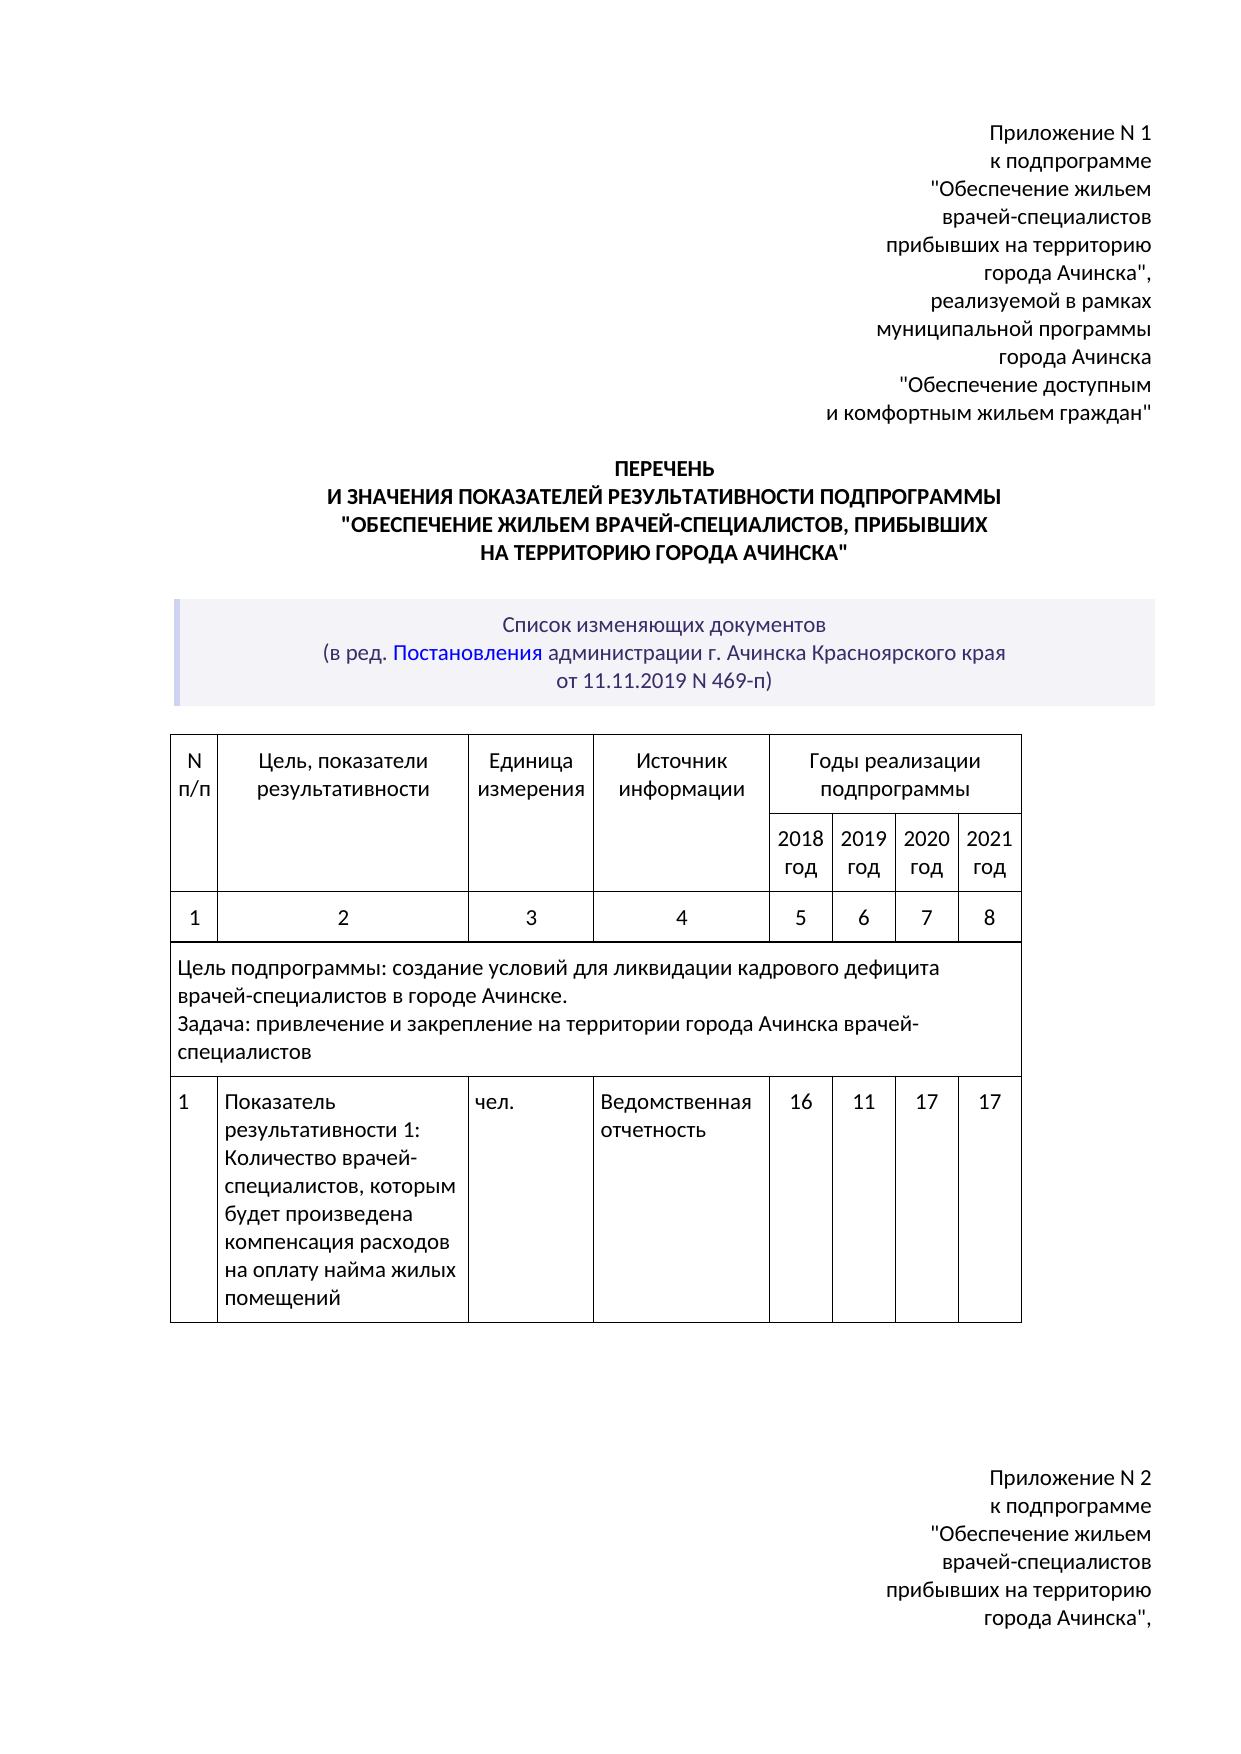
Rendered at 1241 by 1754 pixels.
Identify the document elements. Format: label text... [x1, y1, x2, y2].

table_cell 16 [770, 1077, 832, 1322]
text города Ачинска", [177, 1603, 1152, 1631]
text и комфортным жильем граждан" [177, 398, 1152, 426]
text Приложение N 1 [177, 118, 1152, 146]
table_header Годы реализации подпрограммы [770, 735, 1021, 813]
title ПЕРЕЧЕНЬ [177, 454, 1152, 482]
table_header Источник информации [594, 735, 769, 891]
text к подпрограмме [177, 146, 1152, 174]
table_cell 11 [833, 1077, 895, 1322]
table_cell Ведомственная отчетность [594, 1077, 769, 1322]
table_cell Показатель результативности 1: Количество врачей-специалистов, которым будет произведена компенсация расходов на оплату найма жилых помещений [218, 1077, 468, 1322]
table_cell 3 [469, 892, 593, 941]
table_cell 5 [770, 892, 832, 941]
text "Обеспечение жильем [177, 1519, 1152, 1547]
table_cell 2021 год [959, 814, 1021, 891]
table_header Единица измерения [469, 735, 593, 891]
table_header Список изменяющих документов (в ред. Постановления администрации г. Ачинска Красноярского края от 11.11.2019 N 469-п) [180, 599, 1149, 706]
table_cell 6 [833, 892, 895, 941]
text Приложение N 2 [177, 1463, 1152, 1491]
table_cell 7 [896, 892, 958, 941]
text прибывших на территорию [177, 1575, 1152, 1603]
text врачей-специалистов [177, 202, 1152, 230]
table_cell 2019 год [833, 814, 895, 891]
table_cell 4 [594, 892, 769, 941]
table_header N п/п [171, 735, 217, 891]
table_cell чел. [469, 1077, 593, 1322]
table_cell 2018 год [770, 814, 832, 891]
table_cell 2020 год [896, 814, 958, 891]
text "Обеспечение жильем [177, 174, 1152, 202]
title "ОБЕСПЕЧЕНИЕ ЖИЛЬЕМ ВРАЧЕЙ-СПЕЦИАЛИСТОВ, ПРИБЫВШИХ [177, 510, 1152, 538]
text муниципальной программы [177, 314, 1152, 342]
text прибывших на территорию [177, 230, 1152, 258]
title НА ТЕРРИТОРИЮ ГОРОДА АЧИНСКА" [177, 538, 1152, 566]
table_cell 2 [218, 892, 468, 941]
text города Ачинска [177, 342, 1152, 370]
table_cell 1 [171, 1077, 217, 1322]
table_cell Цель подпрограммы: создание условий для ликвидации кадрового дефицита врачей-специалистов в городе Ачинске. Задача: привлечение и закрепление на территории города Ачинска врачей-специалистов [171, 943, 1021, 1076]
table_cell 8 [959, 892, 1021, 941]
table_cell 1 [171, 892, 217, 941]
text реализуемой в рамках [177, 286, 1152, 314]
text врачей-специалистов [177, 1547, 1152, 1575]
table_cell 17 [959, 1077, 1021, 1322]
table_cell 17 [896, 1077, 958, 1322]
table_header Цель, показатели результативности [218, 735, 468, 891]
title И ЗНАЧЕНИЯ ПОКАЗАТЕЛЕЙ РЕЗУЛЬТАТИВНОСТИ ПОДПРОГРАММЫ [177, 482, 1152, 510]
text города Ачинска", [177, 258, 1152, 286]
text "Обеспечение доступным [177, 370, 1152, 398]
text к подпрограмме [177, 1491, 1152, 1519]
